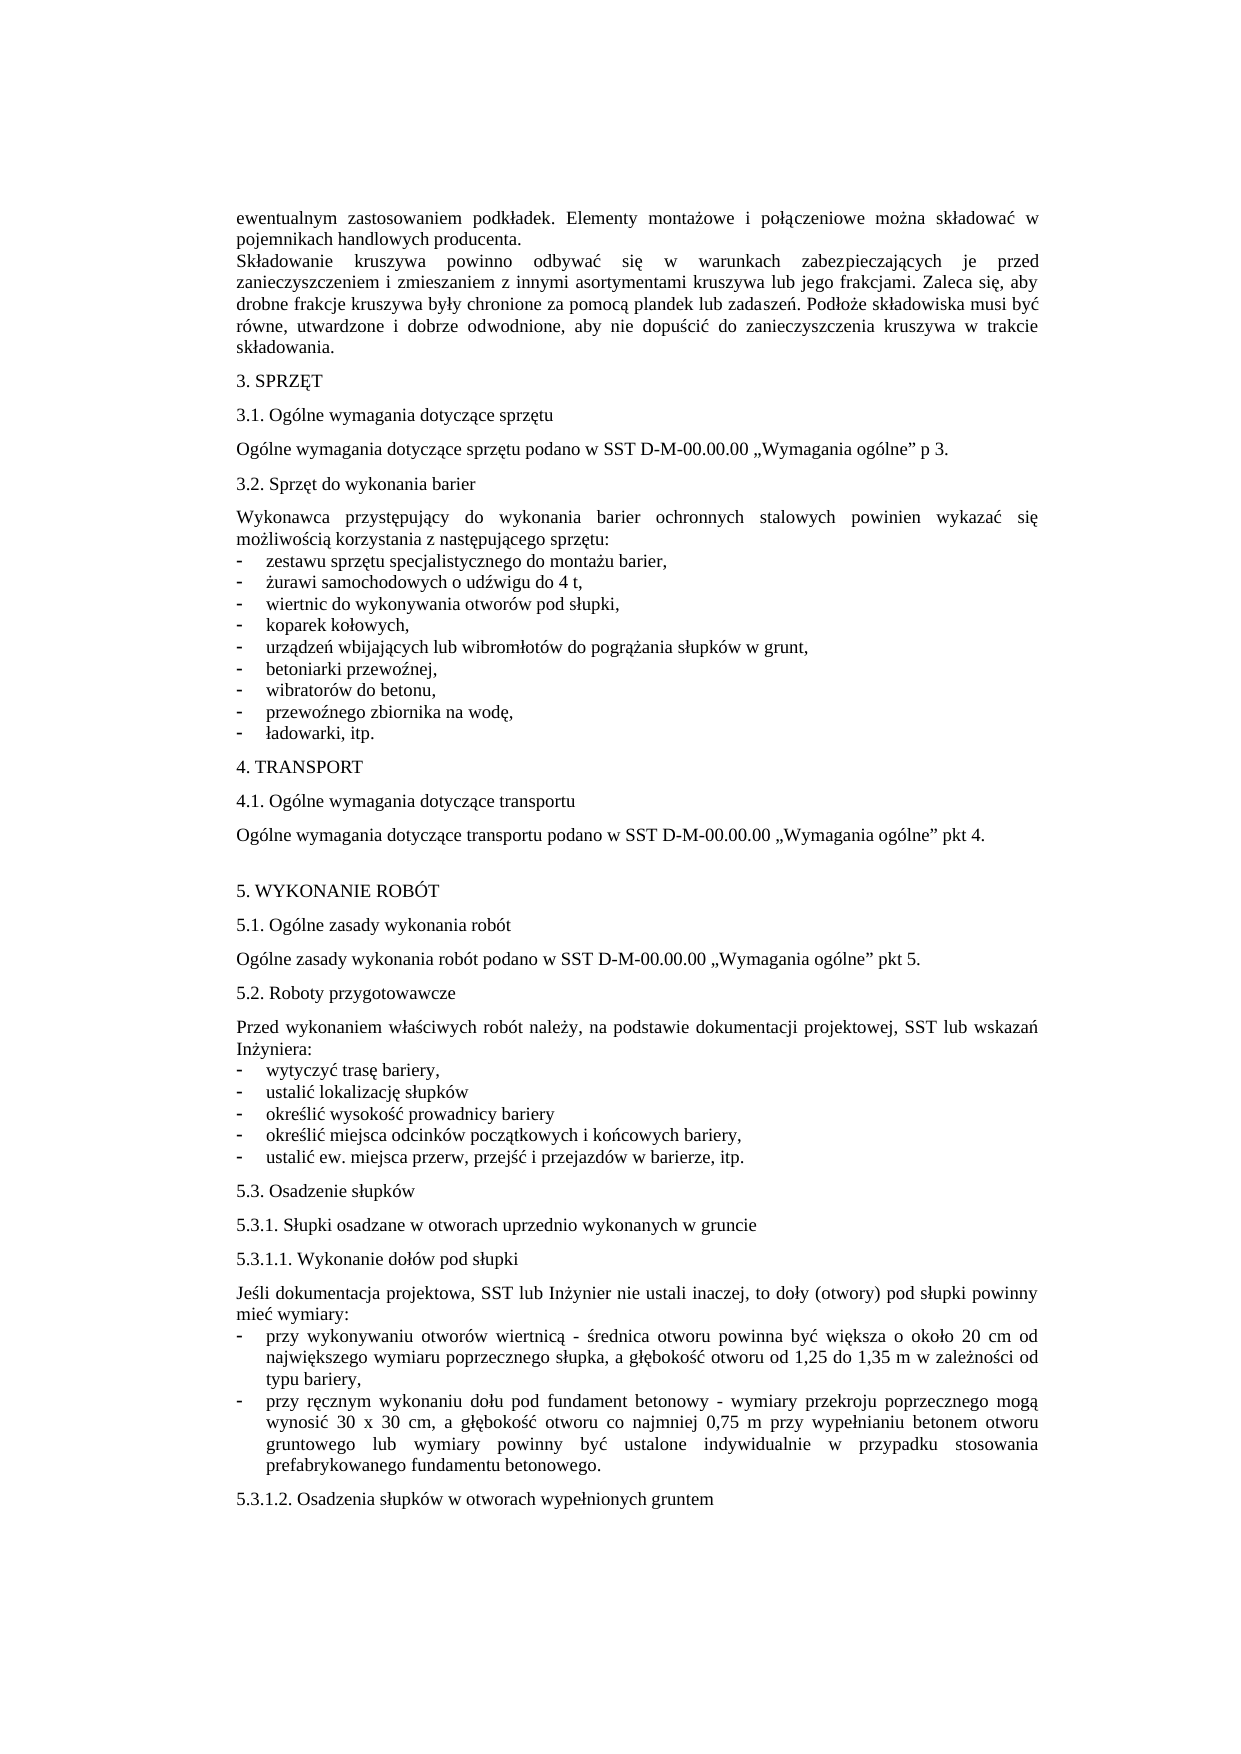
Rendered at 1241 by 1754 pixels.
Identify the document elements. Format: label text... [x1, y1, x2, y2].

text 3.1. Ogólne wymagania dotyczące sprzętu [236, 404, 1039, 426]
text Ogólne wymagania dotyczące transportu podano w SST D-M-00.00.00 „Wymagania ogólne” pkt 4. [236, 824, 1039, 846]
text Wykonawca przystępujący do wykonania barier ochronnych stalowych powinien wykazać się możliwością korzystania z następującego sprzętu: [236, 506, 1039, 549]
text 5.3.1.1. Wykonanie dołów pod słupki [236, 1248, 1039, 1269]
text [236, 207, 1039, 250]
text Ogólne wymagania dotyczące sprzętu podano w SST D-M-00.00.00 „Wymagania ogólne” p 3. [236, 438, 1039, 460]
list urządzeń wbijających lub wibromłotów do pogrążania słupków w grunt, [236, 636, 1039, 657]
text 5.1. Ogólne zasady wykonania robót [236, 914, 1039, 936]
list przewoźnego zbiornika na wodę, [236, 701, 1039, 722]
text 4. transport [236, 756, 1039, 778]
list ustalić lokalizację słupków [236, 1081, 1039, 1102]
text Składowanie kruszywa powinno odbywać się w warunkach zabezpieczających je przed zanieczyszczeniem i zmieszaniem z innymi asortymentami kruszywa lub jego frakcjami. Zaleca się, aby drobne frakcje kruszywa były chronione za pomocą plandek lub zadaszeń. Podłoże składowiska musi być równe, utwardzone i dobrze odwodnione, aby nie dopuścić do zanieczyszczenia kruszywa w trakcie składowania. [236, 250, 1039, 358]
list ładowarki, itp. [236, 722, 1039, 744]
text Ogólne zasady wykonania robót podano w SST D-M-00.00.00 „Wymagania ogólne” pkt 5. [236, 948, 1039, 969]
text Przed wykonaniem właściwych robót należy, na podstawie dokumentacji projektowej, SST lub wskazań Inżyniera: [236, 1016, 1039, 1059]
text 5. wykonanie robót [236, 880, 1039, 901]
text 3.2. Sprzęt do wykonania barier [236, 472, 1039, 494]
list koparek kołowych, [236, 614, 1039, 636]
list ustalić ew. miejsca przerw, przejść i przejazdów w barierze, itp. [236, 1146, 1039, 1167]
text 5.3.1.2. Osadzenia słupków w otworach wypełnionych gruntem [236, 1488, 1039, 1510]
text 5.2. Roboty przygotowawcze [236, 982, 1039, 1004]
list wiertnic do wykonywania otworów pod słupki, [236, 593, 1039, 614]
list określić wysokość prowadnicy bariery [236, 1102, 1039, 1124]
list określić miejsca odcinków początkowych i końcowych bariery, [236, 1124, 1039, 1146]
list wibratorów do betonu, [236, 679, 1039, 701]
text 4.1. Ogólne wymagania dotyczące transportu [236, 790, 1039, 812]
list przy wykonywaniu otworów wiertnicą - średnica otworu powinna być większa o około 20 cm od największego wymiaru poprzecznego słupka, a głębokość otworu od 1,25 do 1,35 m w zależności od typu bariery, [236, 1325, 1039, 1389]
list wytyczyć trasę bariery, [236, 1059, 1039, 1081]
text 3. sprzęt [236, 370, 1039, 392]
text 5.3. Osadzenie słupków [236, 1179, 1039, 1201]
list żurawi samochodowych o udźwigu do 4 t, [236, 571, 1039, 593]
text Jeśli dokumentacja projektowa, SST lub Inżynier nie ustali inaczej, to doły (otwory) pod słupki powinny mieć wymiary: [236, 1282, 1039, 1325]
text 5.3.1. Słupki osadzane w otworach uprzednio wykonanych w gruncie [236, 1214, 1039, 1235]
list przy ręcznym wykonaniu dołu pod fundament betonowy - wymiary przekroju poprzecznego mogą wynosić 30 x 30 cm, a głębokość otworu co najmniej 0,75 m przy wypełnianiu betonem otworu gruntowego lub wymiary powinny być ustalone indywidualnie w przypadku stosowania prefabrykowanego fundamentu betonowego. [236, 1389, 1039, 1476]
list zestawu sprzętu specjalistycznego do montażu barier, [236, 549, 1039, 571]
list betoniarki przewoźnej, [236, 657, 1039, 679]
